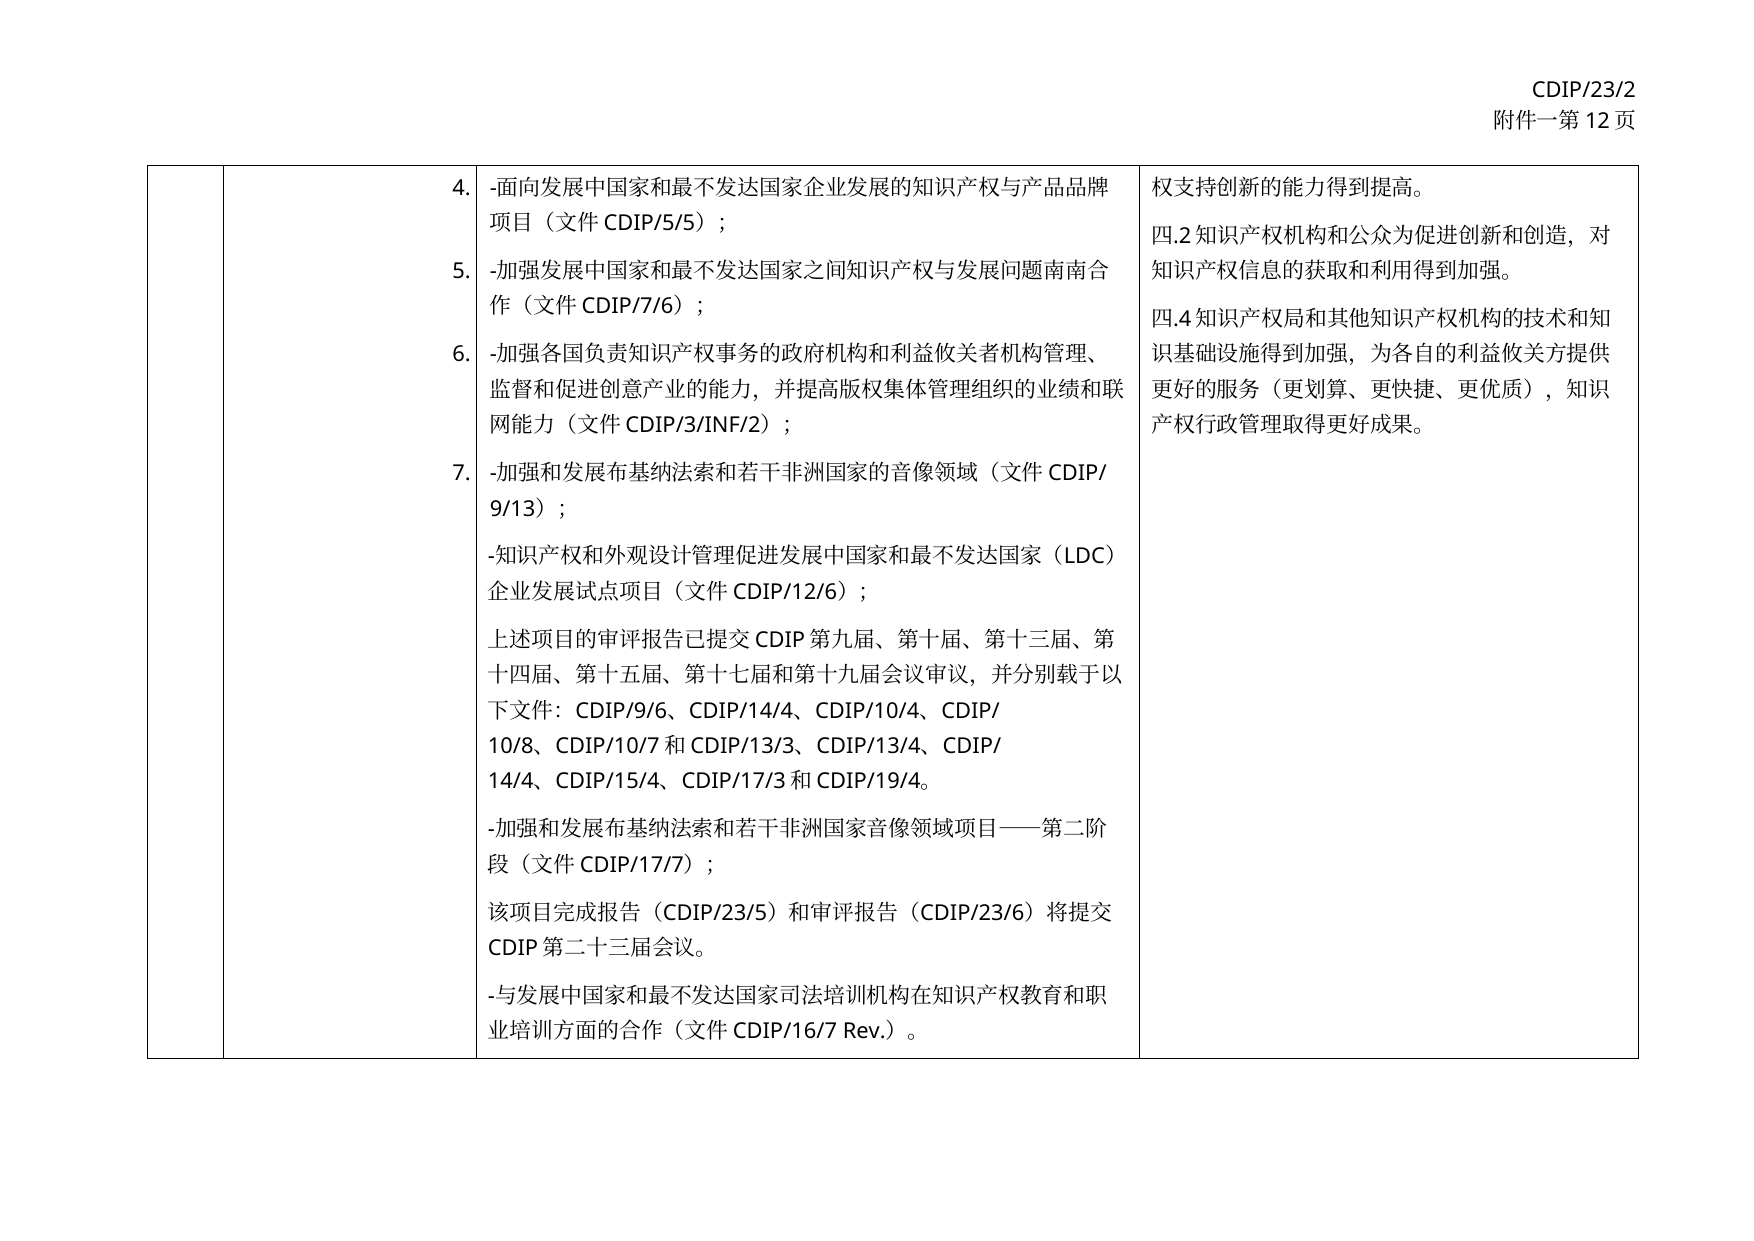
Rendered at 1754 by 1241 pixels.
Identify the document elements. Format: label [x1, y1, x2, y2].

table_cell [224, 166, 476, 1058]
table_cell [1140, 166, 1638, 1058]
table_cell [477, 166, 1139, 1058]
table_cell [148, 166, 223, 1058]
